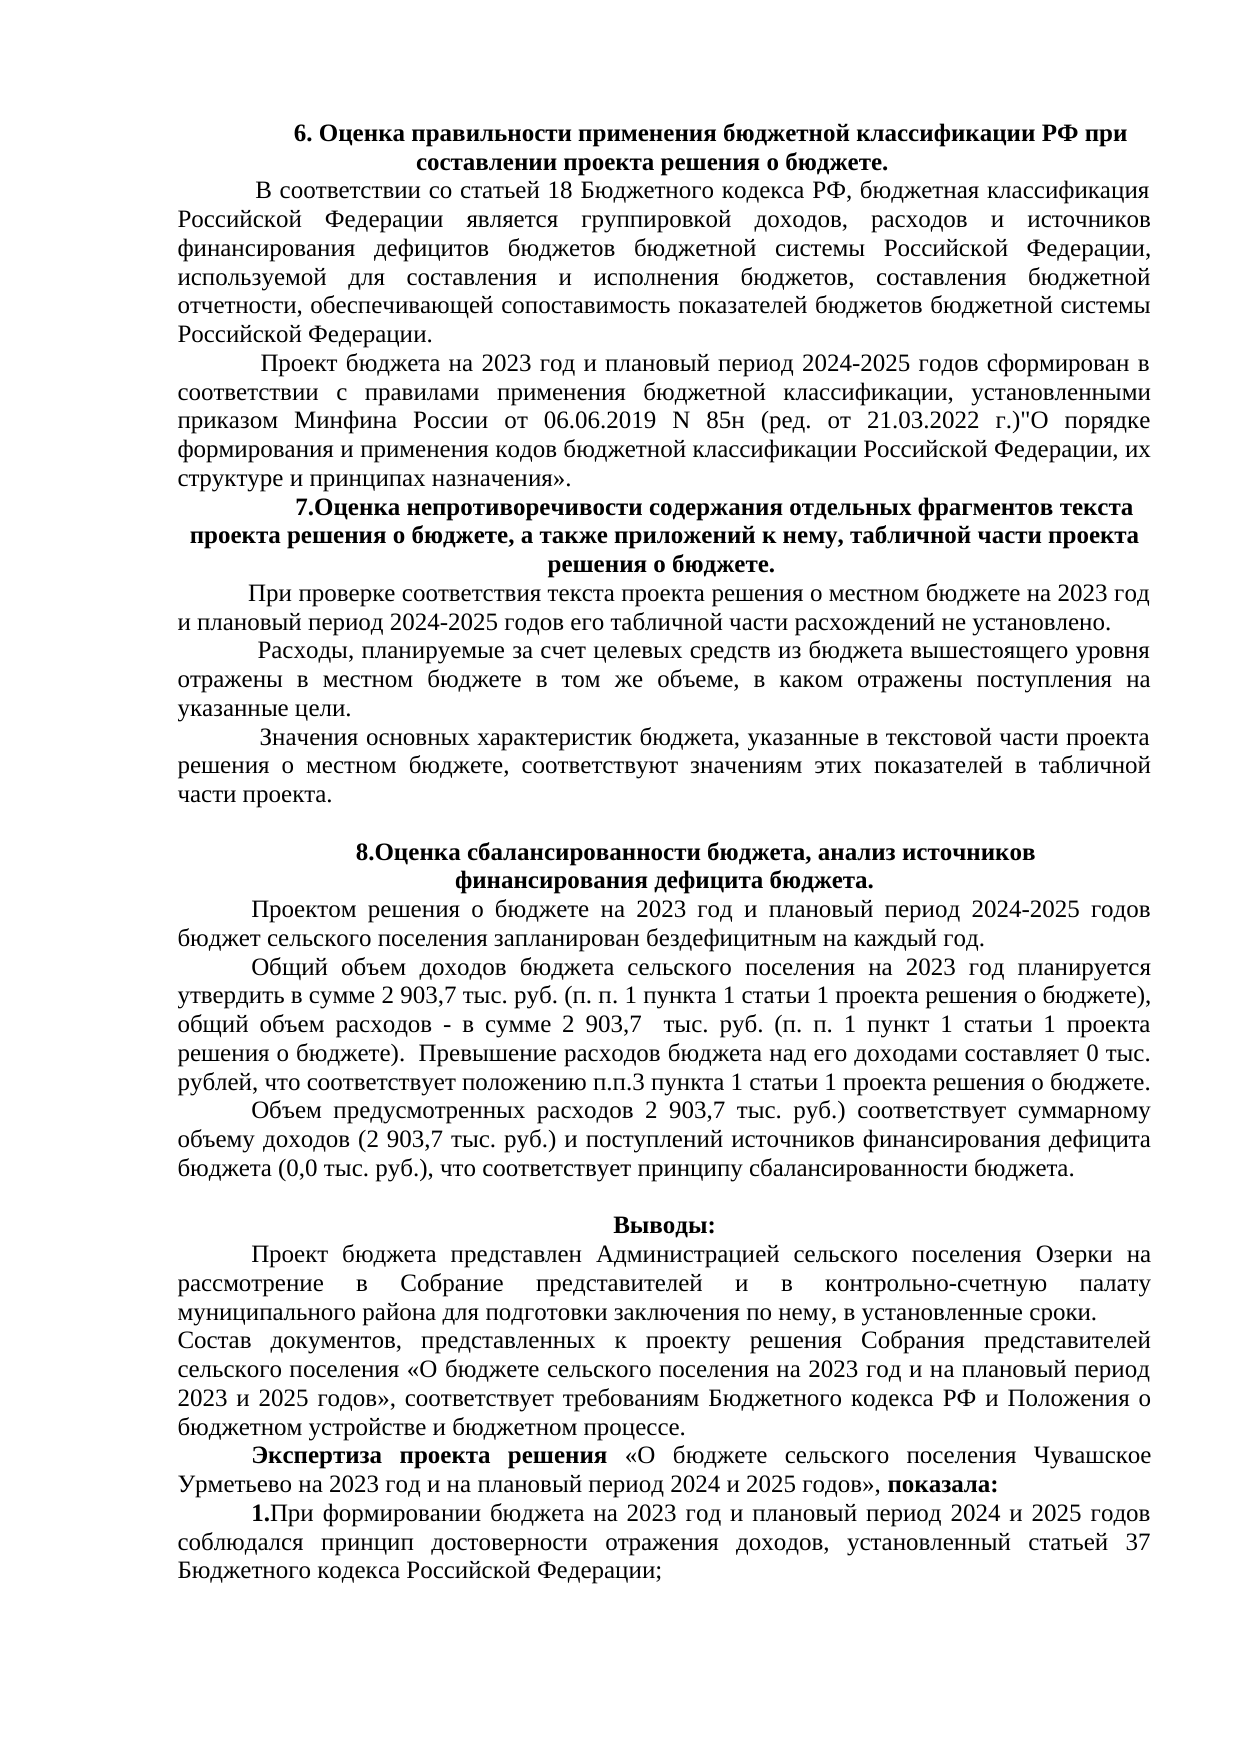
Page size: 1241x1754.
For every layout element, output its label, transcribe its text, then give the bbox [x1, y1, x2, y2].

text Общий объем доходов бюджета сельского поселения на 2023 год планируется утвердить в сумме 2 903,7 тыс. руб. (п. п. 1 пункта 1 статьи 1 проекта решения о бюджете), общий объем расходов - в сумме 2 903,7 тыс. руб. (п. п. 1 пункт 1 статьи 1 проекта решения о бюджете). Превышение расходов бюджета над его доходами составляет 0 тыс. рублей, что соответствует положению п.п.3 пункта 1 статьи 1 проекта решения о бюджете. [177, 952, 1152, 1096]
text Экспертиза проекта решения «О бюджете сельского поселения Чувашское Урметьево на 2023 год и на плановый период 2024 и 2025 годов», показала: [177, 1441, 1152, 1498]
text Значения основных характеристик бюджета, указанные в текстовой части проекта решения о местном бюджете, соответствуют значениям этих показателей в табличной части проекта. [177, 722, 1152, 808]
text 6. Оценка правильности применения бюджетной классификации РФ при составлении проекта решения о бюджете. [177, 118, 1152, 176]
text 7.Оценка непротиворечивости содержания отдельных фрагментов текста проекта решения о бюджете, а также приложений к нему, табличной части проекта решения о бюджете. [177, 492, 1152, 578]
text Состав документов, представленных к проекту решения Собрания представителей сельского поселения «О бюджете сельского поселения на 2023 год и на плановый период 2023 и 2025 годов», соответствует требованиям Бюджетного кодекса РФ и Положения о бюджетном устройстве и бюджетном процессе. [177, 1326, 1152, 1441]
text В соответствии со статьей 18 Бюджетного кодекса РФ, бюджетная классификация Российской Федерации является группировкой доходов, расходов и источников финансирования дефицитов бюджетов бюджетной системы Российской Федерации, используемой для составления и исполнения бюджетов, составления бюджетной отчетности, обеспечивающей сопоставимость показателей бюджетов бюджетной системы Российской Федерации. [177, 176, 1152, 348]
text 1.При формировании бюджета на 2023 год и плановый период 2024 и 2025 годов соблюдался принцип достоверности отражения доходов, установленный статьей 37 Бюджетного кодекса Российской Федерации; [177, 1498, 1152, 1584]
text Выводы: [177, 1211, 1152, 1239]
text Проектом решения о бюджете на 2023 год и плановый период 2024-2025 годов бюджет сельского поселения запланирован бездефицитным на каждый год. [177, 894, 1152, 952]
text Проект бюджета на 2023 год и плановый период 2024-2025 годов сформирован в соответствии с правилами применения бюджетной классификации, установленными приказом Минфина России от 06.06.2019 N 85н (ред. от 21.03.2022 г.)"О порядке формирования и применения кодов бюджетной классификации Российской Федерации, их структуре и принципах назначения». [177, 348, 1152, 492]
text Объем предусмотренных расходов 2 903,7 тыс. руб.) соответствует суммарному объему доходов (2 903,7 тыс. руб.) и поступлений источников финансирования дефицита бюджета (0,0 тыс. руб.), что соответствует принципу сбалансированности бюджета. [177, 1096, 1152, 1182]
text Проект бюджета представлен Администрацией сельского поселения Озерки на рассмотрение в Собрание представителей и в контрольно-счетную палату муниципального района для подготовки заключения по нему, в установленные сроки. [177, 1239, 1152, 1326]
text При проверке соответствия текста проекта решения о местном бюджете на 2023 год и плановый период 2024-2025 годов его табличной части расхождений не установлено. [177, 578, 1152, 636]
text 8.Оценка сбалансированности бюджета, анализ источников финансирования дефицита бюджета. [177, 837, 1152, 894]
text Расходы, планируемые за счет целевых средств из бюджета вышестоящего уровня отражены в местном бюджете в том же объеме, в каком отражены поступления на указанные цели. [177, 636, 1152, 722]
